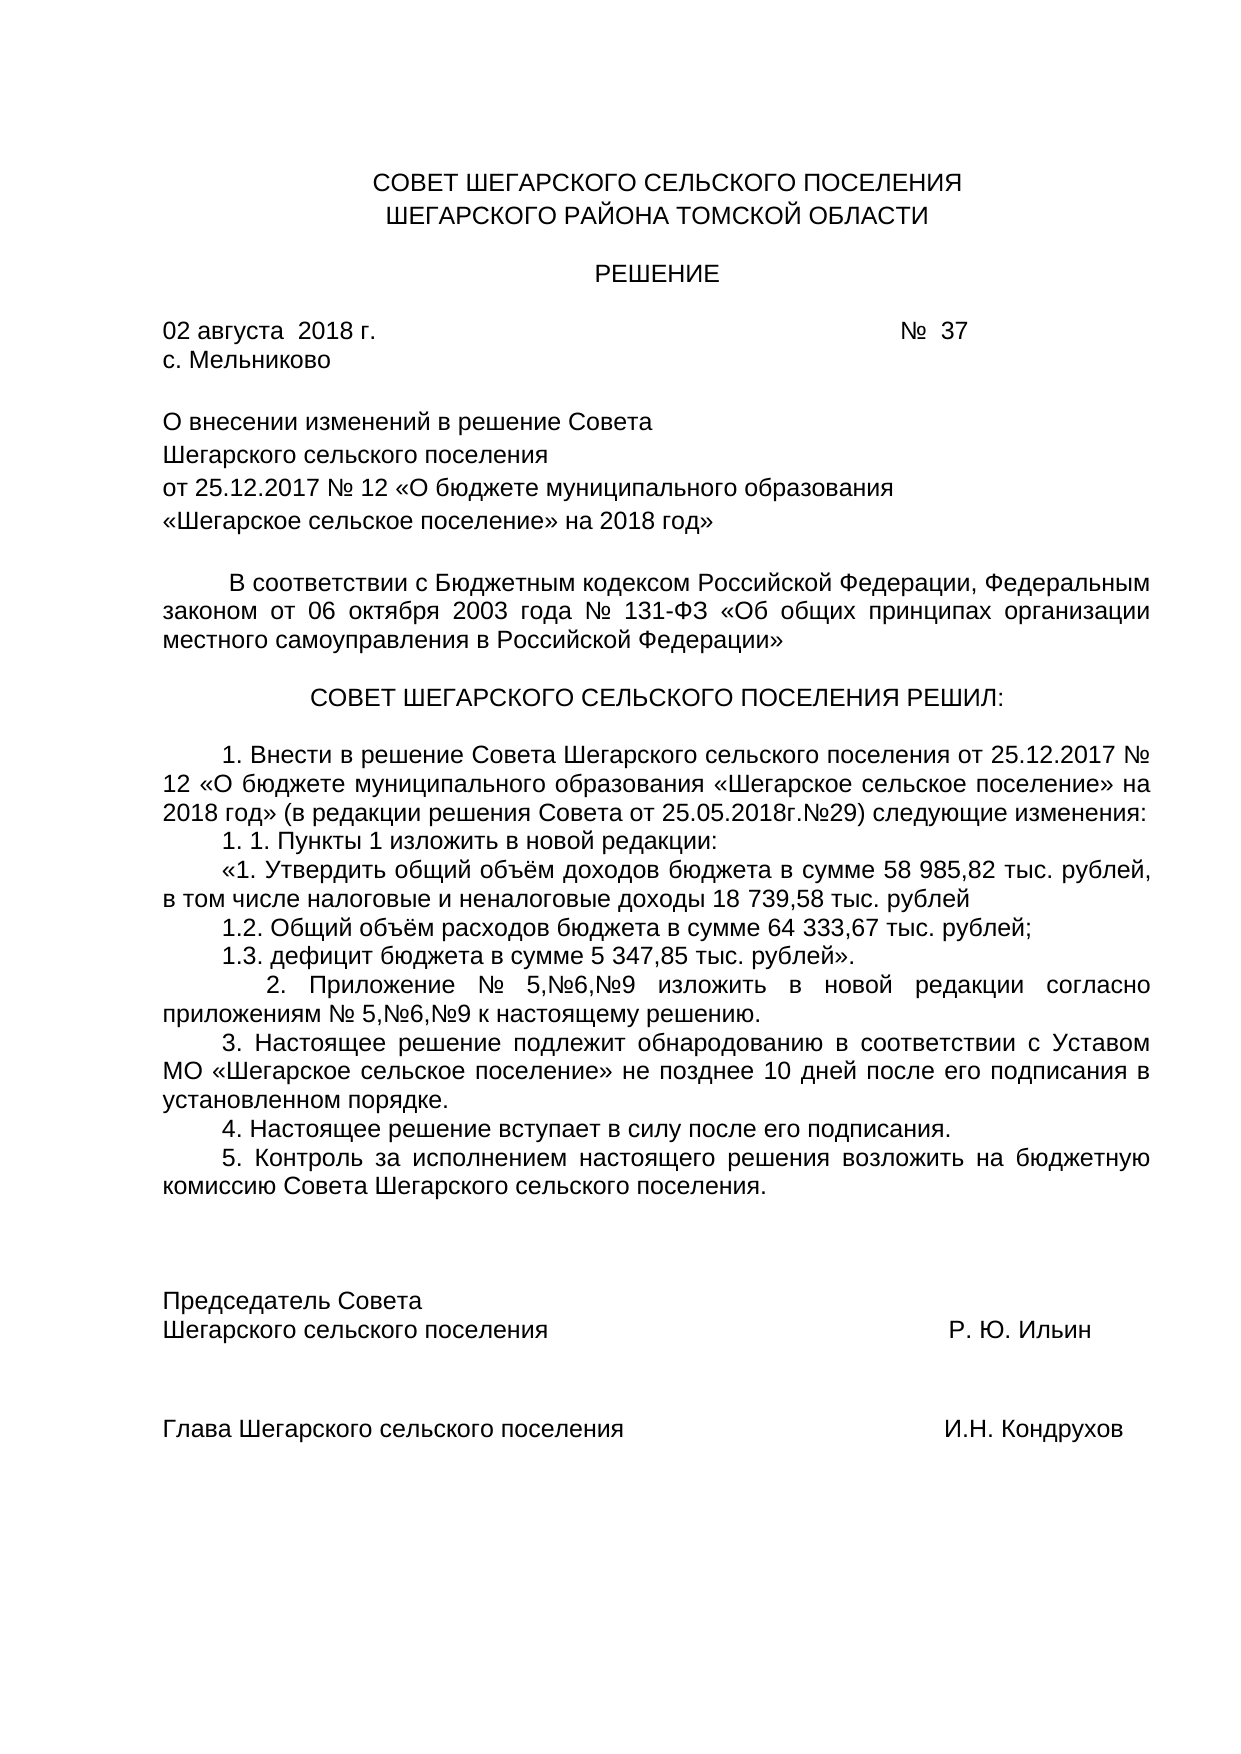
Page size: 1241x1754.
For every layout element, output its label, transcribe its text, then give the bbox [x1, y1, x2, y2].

text Шегарского сельского поселения [162, 440, 1152, 468]
text 02 августа 2018 г. № 37 [162, 316, 1152, 345]
subtitle СОВЕТ ШЕГАРСКОГО СЕЛЬСКОГО ПОСЕЛЕНИЯ [162, 168, 1152, 197]
text от 25.12.2017 № 12 «О бюджете муниципального образования [162, 473, 1152, 501]
text 4. Настоящее решение вступает в силу после его подписания. [162, 1114, 1152, 1142]
text «Шегарское сельское поселение» на 2018 год» [162, 506, 1152, 534]
text СОВЕТ ШЕГАРСКОГО СЕЛЬСКОГО ПОСЕЛЕНИЯ РЕШИЛ: [162, 682, 1152, 711]
text ШЕГАРСКОГО РАЙОНА ТОМСКОЙ ОБЛАСТИ [162, 201, 1152, 230]
text 1. 1. Пункты 1 изложить в новой редакции: [162, 826, 1152, 855]
text 1. Внести в решение Совета Шегарского сельского поселения от 25.12.2017 № 12 «О бюджете муниципального образования «Шегарское сельское поселение» на 2018 год» (в редакции решения Совета от 25.05.2018г.№29) следующие изменения: [162, 740, 1152, 826]
text 5. Контроль за исполнением настоящего решения возложить на бюджетную комиссию Совета Шегарского сельского поселения. [162, 1142, 1152, 1200]
text с. Мельниково [162, 345, 1152, 374]
text Шегарского сельского поселения Р. Ю. Ильин [162, 1315, 1152, 1344]
text 2. Приложение № 5,№6,№9 изложить в новой редакции согласно приложениям № 5,№6,№9 к настоящему решению. [162, 970, 1152, 1027]
text «1. Утвердить общий объём доходов бюджета в сумме 58 985,82 тыс. рублей, в том числе налоговые и неналоговые доходы 18 739,58 тыс. рублей [162, 855, 1152, 912]
text О внесении изменений в решение Совета [162, 407, 1152, 435]
text 3. Настоящее решение подлежит обнародованию в соответствии с Уставом МО «Шегарское сельское поселение» не позднее 10 дней после его подписания в установленном порядке. [162, 1027, 1152, 1114]
text 1.2. Общий объём расходов бюджета в сумме 64 333,67 тыс. рублей; [162, 912, 1152, 941]
subtitle РЕШЕНИЕ [162, 259, 1152, 287]
text 1.3. дефицит бюджета в сумме 5 347,85 тыс. рублей». [162, 941, 1152, 970]
text В соответствии с Бюджетным кодексом Российской Федерации, Федеральным законом от 06 октября 2003 года № 131-ФЗ «Об общих принципах организации местного самоуправления в Российской Федерации» [162, 567, 1152, 654]
text Глава Шегарского сельского поселения И.Н. Кондрухов [162, 1414, 1152, 1442]
text Председатель Совета [162, 1286, 1152, 1315]
